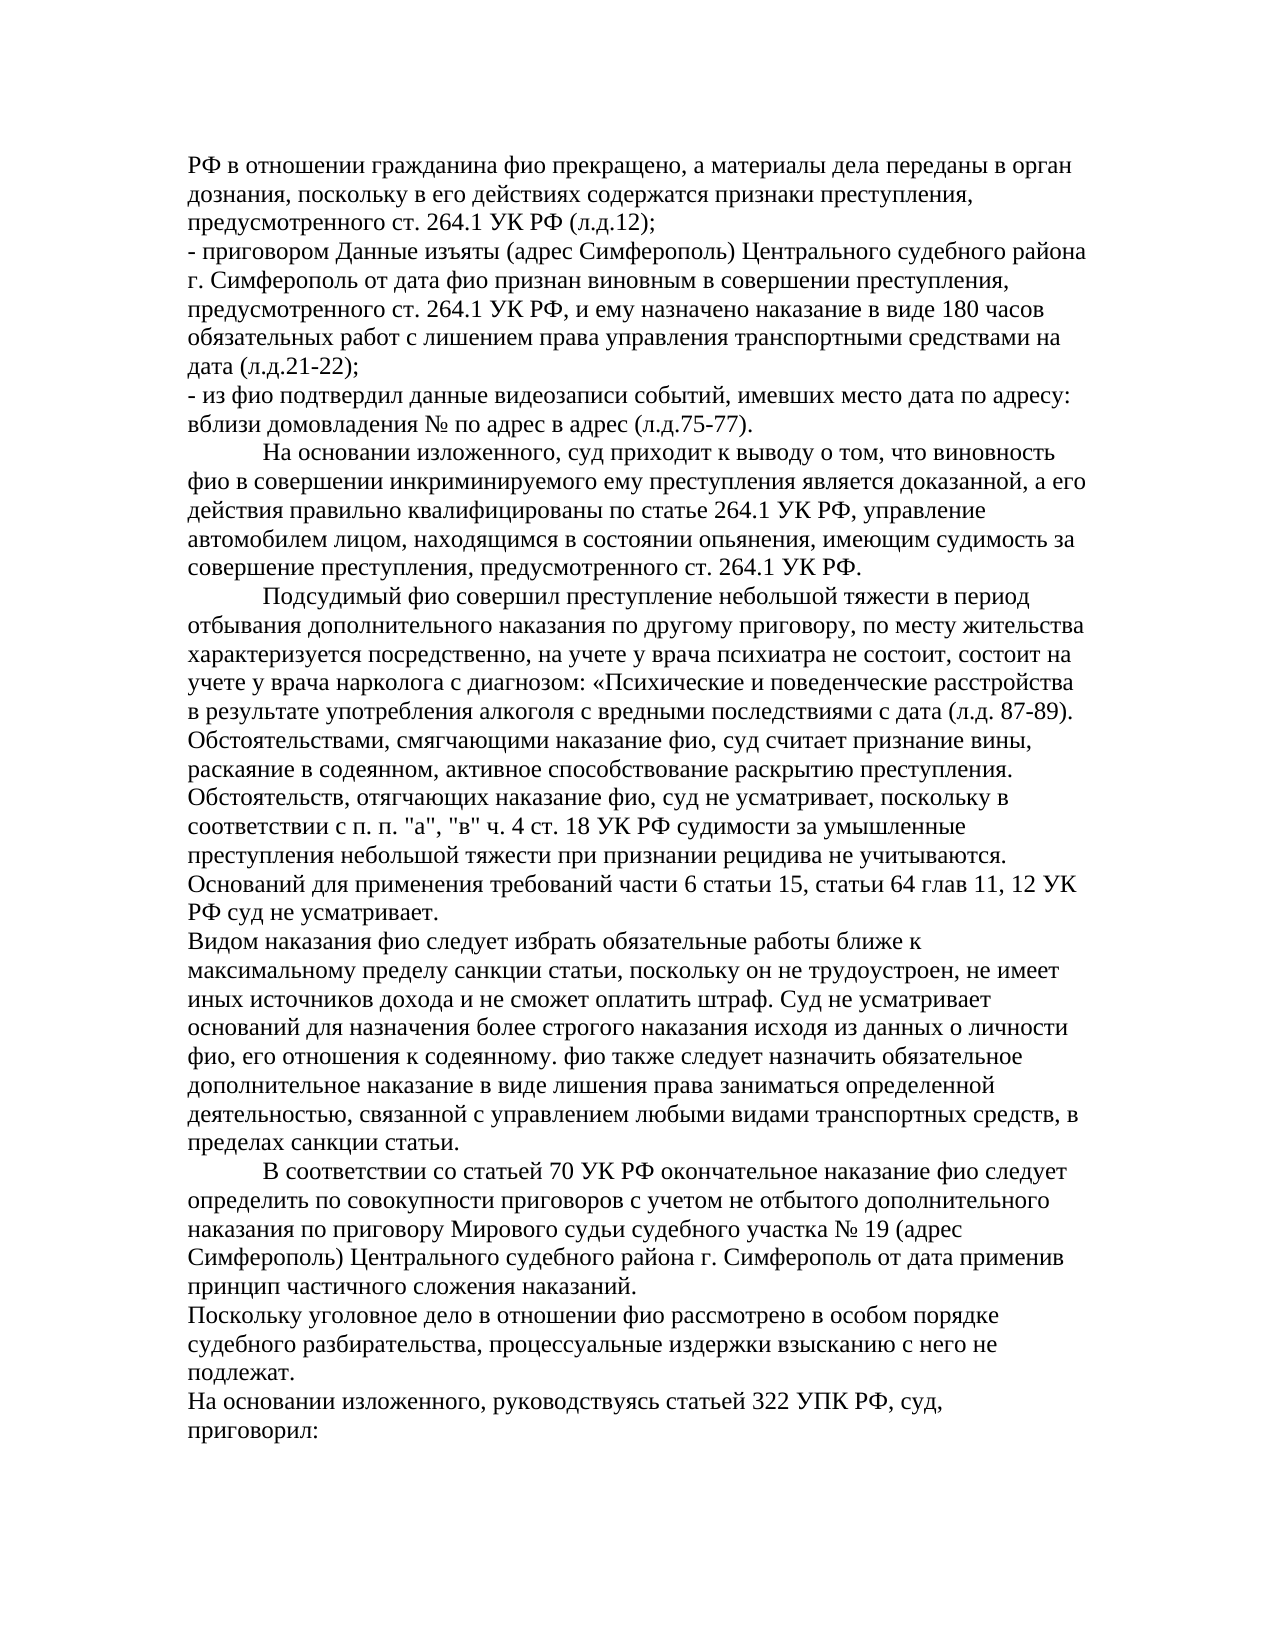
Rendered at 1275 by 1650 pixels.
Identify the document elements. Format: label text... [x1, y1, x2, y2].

text Обстоятельств, отягчающих наказание фио, суд не усматривает, поскольку в соответствии с п. п. "а", "в" ч. 4 ст. 18 УК РФ судимости за умышленные преступления небольшой тяжести при признании рецидива не учитываются. [187, 782, 1087, 869]
text - приговором Данные изъяты (адрес Симферополь) Центрального судебного района г. Симферополь от дата фио признан виновным в совершении преступления, предусмотренного ст. 264.1 УК РФ, и ему назначено наказание в виде 180 часов обязательных работ с лишением права управления транспортными средствами на дата (л.д.21-22); [187, 236, 1087, 380]
text На основании изложенного, суд приходит к выводу о том, что виновность фио в совершении инкриминируемого ему преступления является доказанной, а его действия правильно квалифицированы по статье 264.1 УК РФ, управление автомобилем лицом, находящимся в состоянии опьянения, имеющим судимость за совершение преступления, предусмотренного ст. 264.1 УК РФ. [187, 437, 1087, 581]
text Оснований для применения требований части 6 статьи 15, статьи 64 глав 11, 12 УК РФ суд не усматривает. [187, 869, 1087, 926]
text Видом наказания фио следует избрать обязательные работы ближе к максимальному пределу санкции статьи, поскольку он не трудоустроен, не имеет иных источников дохода и не сможет оплатить штраф. Суд не усматривает оснований для назначения более строгого наказания исходя из данных о личности фио, его отношения к содеянному. фио также следует назначить обязательное дополнительное наказание в виде лишения права заниматься определенной деятельностью, связанной с управлением любыми видами транспортных средств, в пределах санкции статьи. [187, 926, 1087, 1156]
text приговорил: [187, 1415, 1087, 1444]
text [187, 150, 1087, 236]
text Подсудимый фио совершил преступление небольшой тяжести в период отбывания дополнительного наказания по другому приговору, по месту жительства характеризуется посредственно, на учете у врача психиатра не состоит, состоит на учете у врача нарколога с диагнозом: «Психические и поведенческие расстройства в результате употребления алкоголя с вредными последствиями с дата (л.д. 87-89). [187, 581, 1087, 725]
text - из фио подтвердил данные видеозаписи событий, имевших место дата по адресу: вблизи домовладения № по адрес в адрес (л.д.75-77). [187, 380, 1087, 437]
text В соответствии со статьей 70 УК РФ окончательное наказание фио следует определить по совокупности приговоров с учетом не отбытого дополнительного наказания по приговору Мирового судьи судебного участка № 19 (адрес Симферополь) Центрального судебного района г. Симферополь от дата применив принцип частичного сложения наказаний. [187, 1156, 1087, 1300]
text На основании изложенного, руководствуясь статьей 322 УПК РФ, суд, [187, 1386, 1087, 1415]
text Обстоятельствами, смягчающими наказание фио, суд считает признание вины, раскаяние в содеянном, активное способствование раскрытию преступления. [187, 725, 1087, 782]
text Поскольку уголовное дело в отношении фио рассмотрено в особом порядке судебного разбирательства, процессуальные издержки взысканию с него не подлежат. [187, 1300, 1087, 1386]
